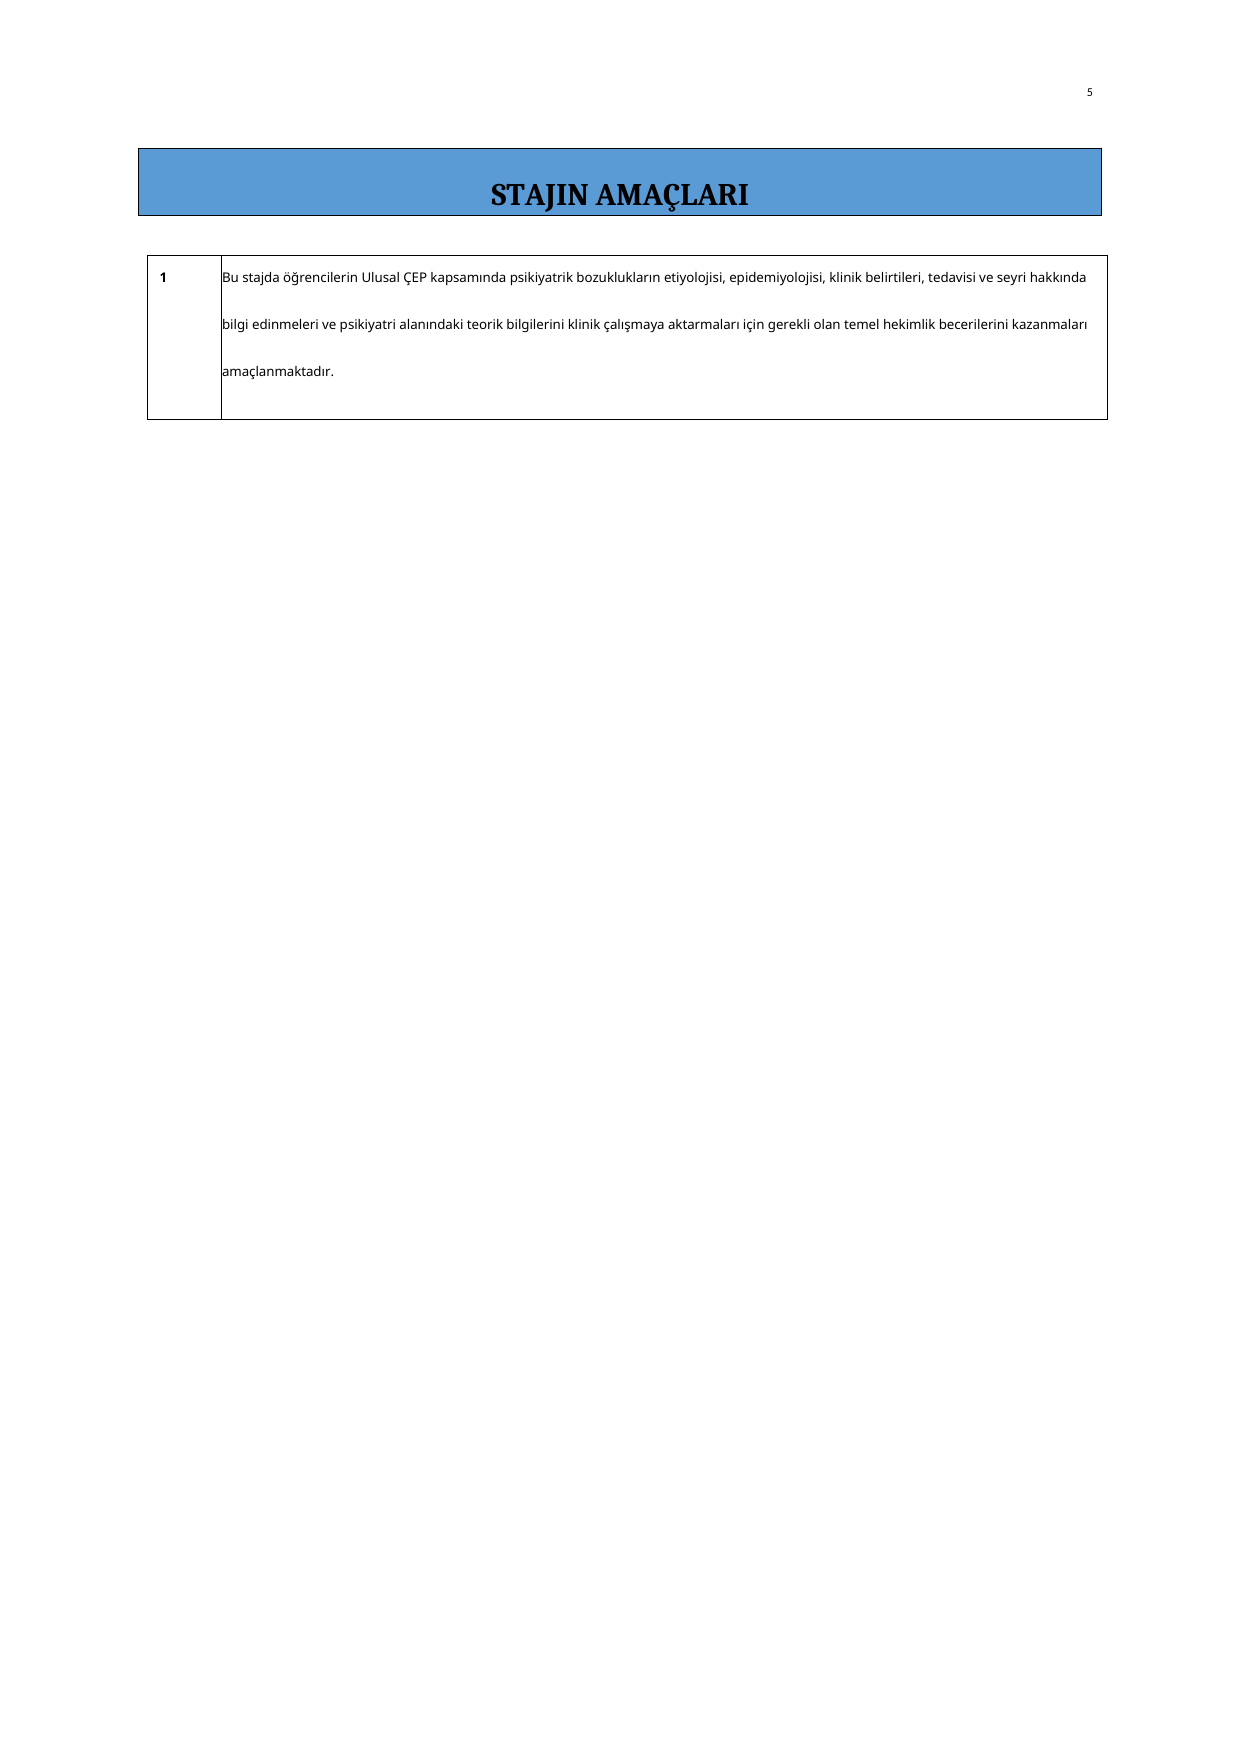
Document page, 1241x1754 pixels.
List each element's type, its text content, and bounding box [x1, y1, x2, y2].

table_header Bu stajda öğrencilerin Ulusal ÇEP kapsamında psikiyatrik bozuklukların etiyolojisi, epidemiyolojisi, klinik belirtileri, tedavisi ve seyri hakkında bilgi edinmeleri ve psikiyatri alanındaki teorik bilgilerini klinik çalışmaya aktarmaları için gerekli olan temel hekimlik becerilerini kazanmaları amaçlanmaktadır. [222, 256, 1107, 419]
text STAJIN AMAÇLARI [139, 149, 1101, 215]
table_header 1 [148, 256, 221, 419]
